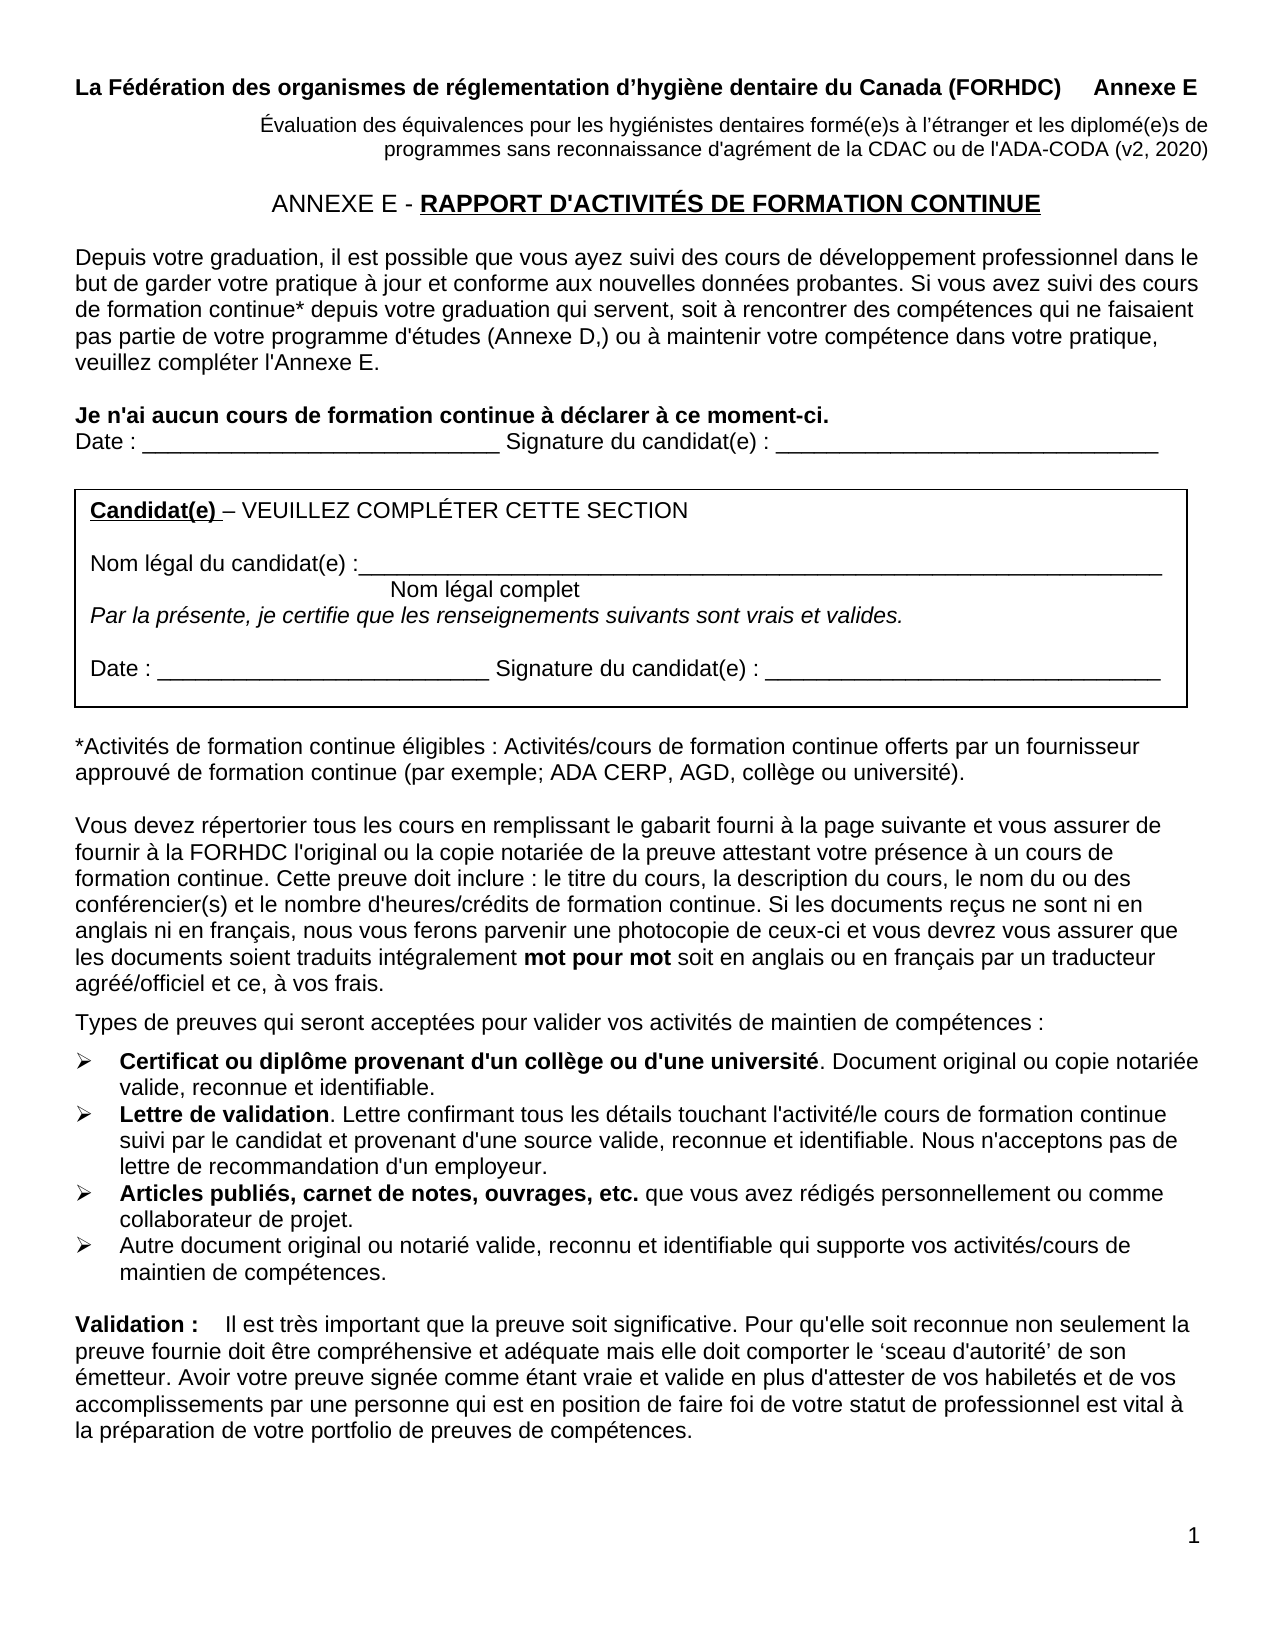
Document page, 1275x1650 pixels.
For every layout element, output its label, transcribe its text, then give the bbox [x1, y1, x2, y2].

text Vous devez répertorier tous les cours en remplissant le gabarit fourni à la page suivante et vous assurer de fournir à la FORHDC l'original ou la copie notariée de la preuve attestant votre présence à un cours de formation continue. Cette preuve doit inclure : le titre du cours, la description du cours, le nom du ou des conférencier(s) et le nombre d'heures/crédits de formation continue. Si les documents reçus ne sont ni en anglais ni en français, nous vous ferons parvenir une photocopie de ceux-ci et vous devrez vous assurer que les documents soient traduits intégralement mot pour mot soit en anglais ou en français par un traducteur agréé/officiel et ce, à vos frais. [75, 812, 1200, 997]
list Certificat ou diplôme provenant d'un collège ou d'une université. Document original ou copie notariée valide, reconnue et identifiable. [75, 1048, 1200, 1101]
text *Activités de formation continue éligibles : Activités/cours de formation continue offerts par un fournisseur approuvé de formation continue (par exemple; ADA CERP, AGD, collège ou université). [75, 733, 1200, 786]
list Articles publiés, carnet de notes, ouvrages, etc. que vous avez rédigés personnellement ou comme collaborateur de projet. [75, 1180, 1200, 1232]
text Je n'ai aucun cours de formation continue à déclarer à ce moment-ci. [75, 402, 1200, 428]
text Depuis votre graduation, il est possible que vous ayez suivi des cours de développement professionnel dans le but de garder votre pratique à jour et conforme aux nouvelles données probantes. Si vous avez suivi des cours de formation continue* depuis votre graduation qui servent, soit à rencontrer des compétences qui ne faisaient pas partie de votre programme d'études (Annexe D,) ou à maintenir votre compétence dans votre pratique, veuillez compléter l'Annexe E. [75, 244, 1200, 375]
text Types de preuves qui seront acceptées pour valider vos activités de maintien de compétences : [75, 1009, 1200, 1035]
list Lettre de validation. Lettre confirmant tous les détails touchant l'activité/le cours de formation continue suivi par le candidat et provenant d'une source valide, reconnue et identifiable. Nous n'acceptons pas de lettre de recommandation d'un employeur. [75, 1101, 1200, 1180]
text Validation : Il est très important que la preuve soit significative. Pour qu'elle soit reconnue non seulement la preuve fournie doit être compréhensive et adéquate mais elle doit comporter le ‘sceau d'autorité’ de son émetteur. Avoir votre preuve signée comme étant vraie et valide en plus d'attester de vos habiletés et de vos accomplissements par une personne qui est en position de faire foi de votre statut de professionnel est vital à la préparation de votre portfolio de preuves de compétences. [75, 1311, 1200, 1443]
list Autre document original ou notarié valide, reconnu et identifiable qui supporte vos activités/cours de maintien de compétences. [75, 1232, 1200, 1285]
text Date : ____________________________ Signature du candidat(e) : ______________________________ [75, 428, 1200, 454]
text ANNEXE E - RAPPORT D'ACTIVITÉS DE FORMATION CONTINUE [112, 188, 1200, 217]
